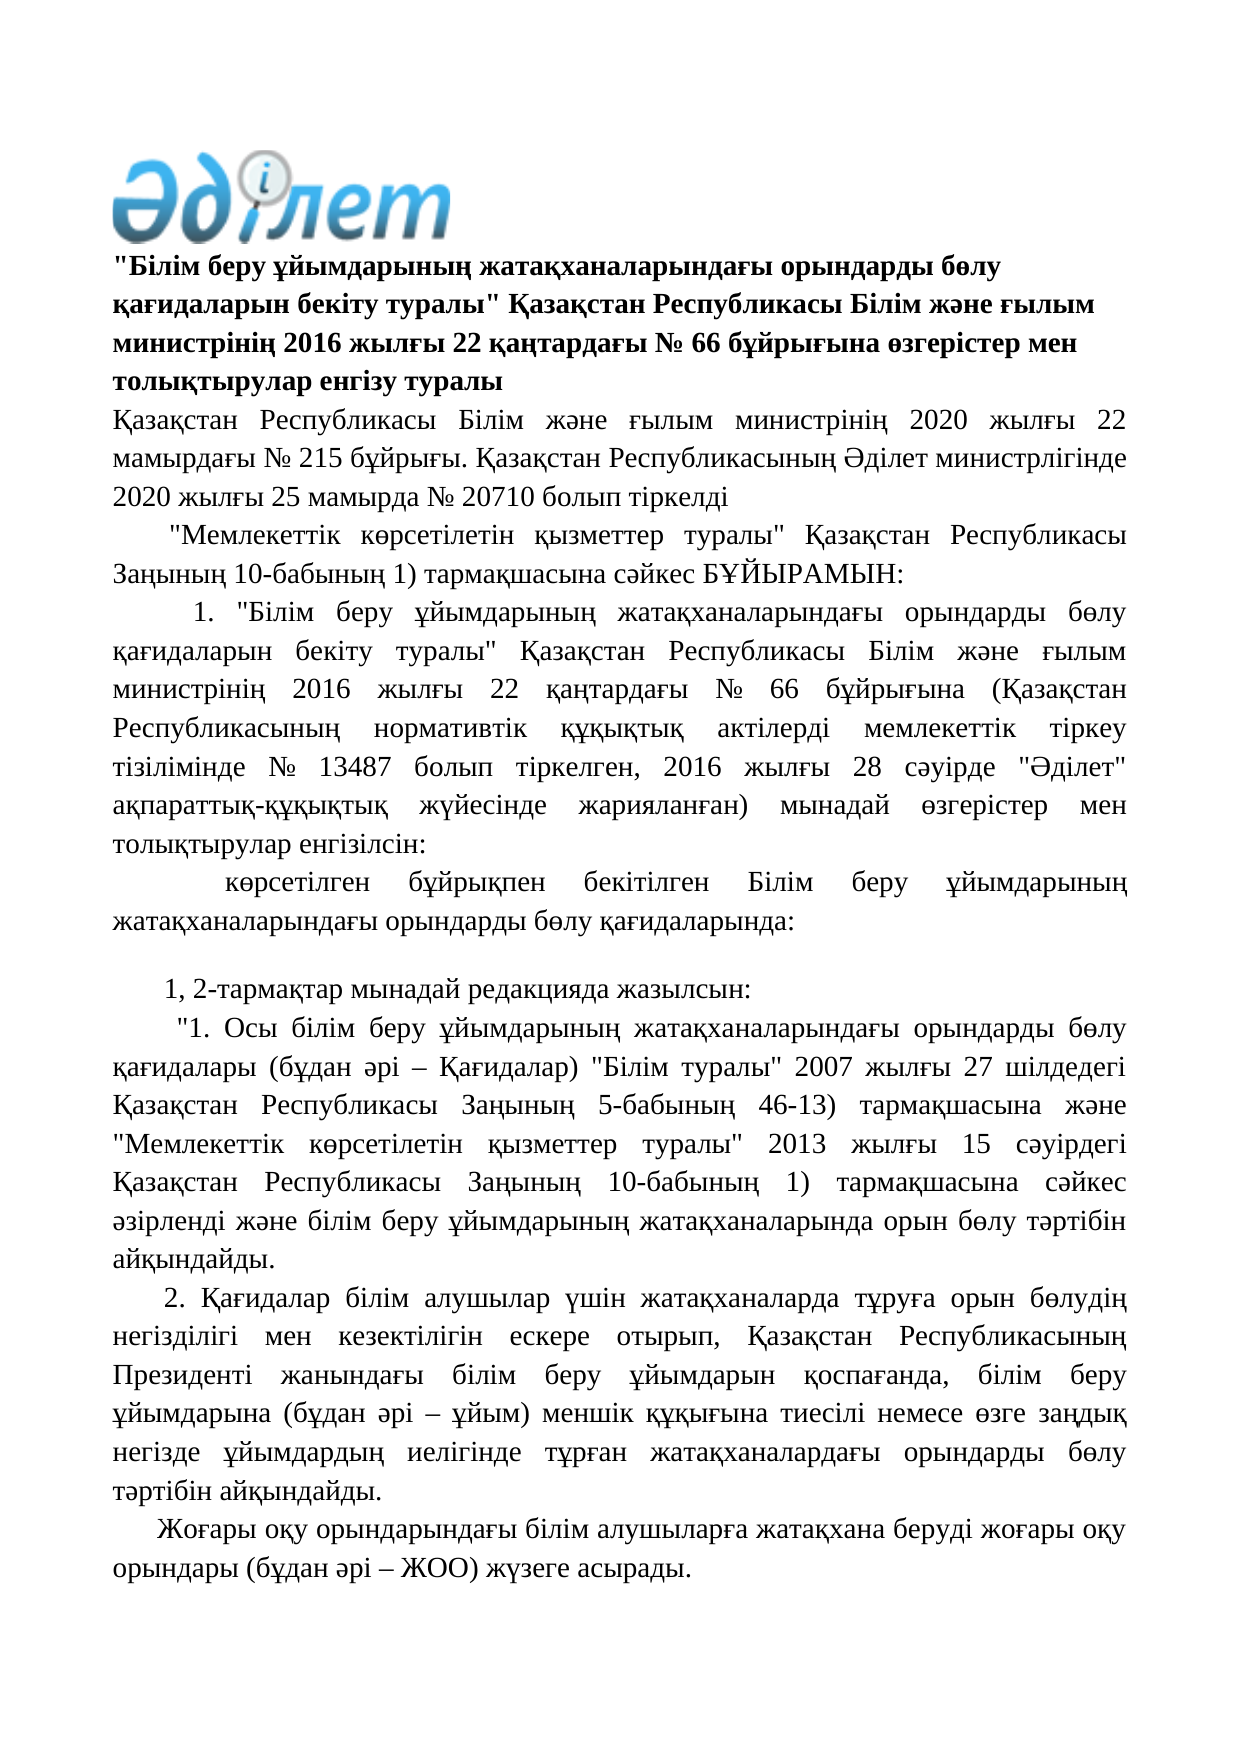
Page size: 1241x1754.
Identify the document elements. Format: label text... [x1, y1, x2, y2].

text "Мемлекеттік көрсетілетін қызметтер туралы" Қазақстан Республикасы Заңының 10-бабының 1) тармақшасына сәйкес БҰЙЫРАМЫН: [112, 517, 1128, 589]
text Қазақстан Республикасы Білім және ғылым министрінің 2020 жылғы 22 мамырдағы № 215 бұйрығы. Қазақстан Республикасының Әділет министрлігінде 2020 жылғы 25 мамырда № 20710 болып тіркелді [112, 402, 1128, 512]
text "1. Осы білім беру ұйымдарының жатақханаларындағы орындарды бөлу қағидалары (бұдан әрі – Қағидалар) "Білім туралы" 2007 жылғы 27 шілдедегі Қазақстан Республикасы Заңының 5-бабының 46-13) тармақшасына және "Мемлекеттік көрсетілетін қызметтер туралы" 2013 жылғы 15 сәуірдегі Қазақстан Республикасы Заңының 10-бабының 1) тармақшасына сәйкес әзірленді және білім беру ұйымдарының жатақханаларында орын бөлу тәртібін айқындайды. [112, 1010, 1128, 1275]
text "Білім беру ұйымдарының жатақханаларындағы орындарды бөлу қағидаларын бекіту туралы" Қазақстан Республикасы Білім және ғылым министрінің 2016 жылғы 22 қаңтардағы № 66 бұйрығына өзгерістер мен толықтырулар енгізу туралы [112, 248, 1128, 397]
text көрсетілген бұйрықпен бекітілген Білім беру ұйымдарының жатақханаларындағы орындарды бөлу қағидаларында: [112, 864, 1128, 936]
text 2. Қағидалар білім алушылар үшін жатақханаларда тұруға орын бөлудің негізділігі мен кезектілігін ескере отырып, Қазақстан Республикасының Президенті жанындағы білім беру ұйымдарын қоспағанда, білім беру ұйымдарына (бұдан әрі – ұйым) меншік құқығына тиесілі немесе өзге заңдық негізде ұйымдардың иелігінде тұрған жатақханалардағы орындарды бөлу тәртібін айқындайды. [112, 1280, 1128, 1506]
text Жоғары оқу орындарындағы білім алушыларға жатақхана беруді жоғары оқу орындары (бұдан әрі – ЖОО) жүзеге асырады. [112, 1511, 1128, 1583]
picture [112, 150, 451, 244]
text 1, 2-тармақтар мынадай редакцияда жазылсын: [112, 972, 1128, 1005]
text 1. "Білім беру ұйымдарының жатақханаларындағы орындарды бөлу қағидаларын бекіту туралы" Қазақстан Республикасы Білім және ғылым министрінің 2016 жылғы 22 қаңтардағы № 66 бұйрығына (Қазақстан Республикасының нормативтік құқықтық актілерді мемлекеттік тіркеу тізілімінде № 13487 болып тіркелген, 2016 жылғы 28 сәуірде "Әділет" ақпараттық-құқықтық жүйесінде жарияланған) мынадай өзгерістер мен толықтырулар енгізілсін: [112, 594, 1128, 859]
